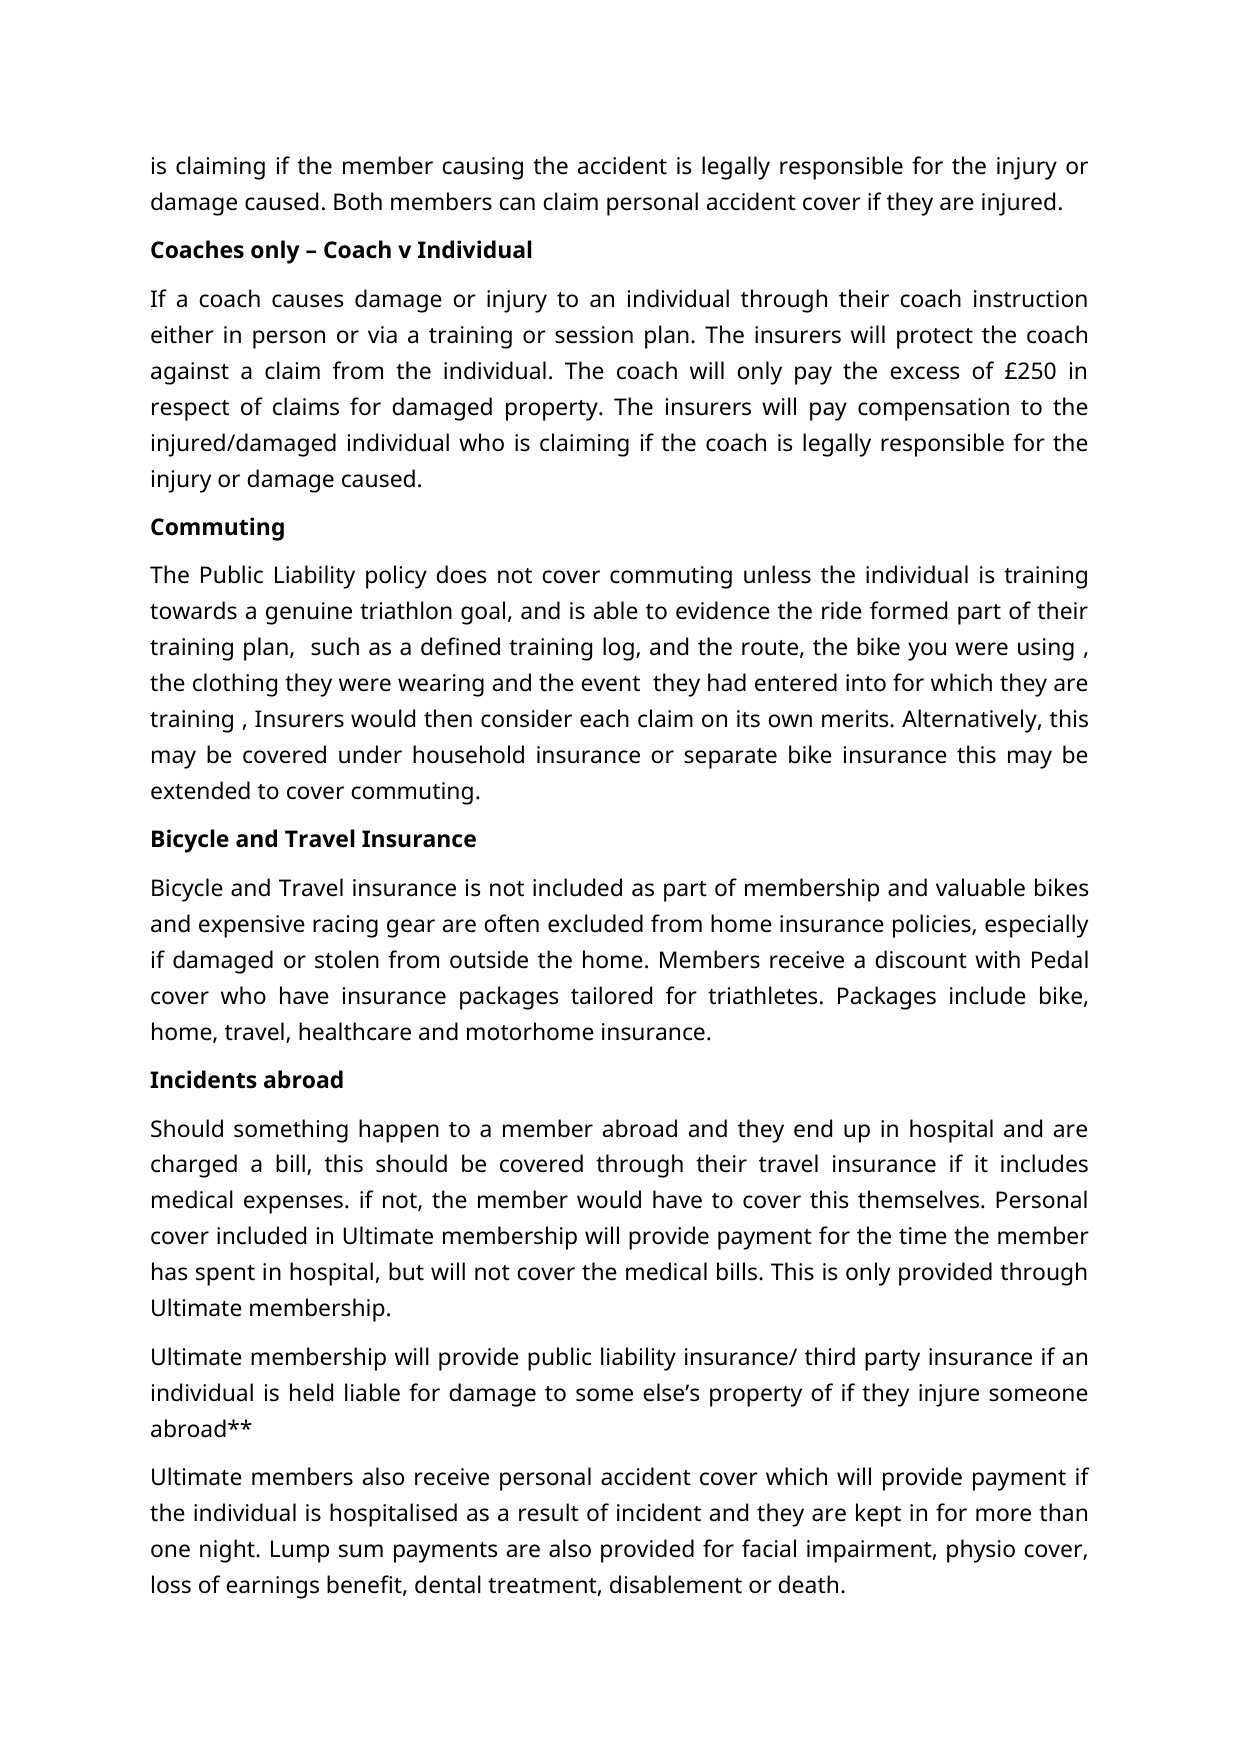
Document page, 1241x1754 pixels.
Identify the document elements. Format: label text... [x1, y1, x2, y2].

text Bicycle and Travel insurance is not included as part of membership and valuable bikes and expensive racing gear are often excluded from home insurance policies, especially if damaged or stolen from outside the home. Members receive a discount with Pedal cover who have insurance packages tailored for triathletes. Packages include bike, home, travel, healthcare and motorhome insurance. [150, 872, 1090, 1047]
text Incidents abroad [150, 1064, 1090, 1095]
text Commuting [150, 511, 1090, 542]
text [150, 150, 1090, 217]
text Ultimate members also receive personal accident cover which will provide payment if the individual is hospitalised as a result of incident and they are kept in for more than one night. Lump sum payments are also provided for facial impairment, physio cover, loss of earnings benefit, dental treatment, disablement or death. [150, 1461, 1090, 1600]
text The Public Liability policy does not cover commuting unless the individual is training towards a genuine triathlon goal, and is able to evidence the ride formed part of their training plan, such as a defined training log, and the route, the bike you were using , the clothing they were wearing and the event they had entered into for which they are training , Insurers would then consider each claim on its own merits. Alternatively, this may be covered under household insurance or separate bike insurance this may be extended to cover commuting. [150, 559, 1090, 806]
text If a coach causes damage or injury to an individual through their coach instruction either in person or via a training or session plan. The insurers will protect the coach against a claim from the individual. The coach will only pay the excess of £250 in respect of claims for damaged property. The insurers will pay compensation to the injured/damaged individual who is claiming if the coach is legally responsible for the injury or damage caused. [150, 283, 1090, 494]
text Should something happen to a member abroad and they end up in hospital and are charged a bill, this should be covered through their travel insurance if it includes medical expenses. if not, the member would have to cover this themselves. Personal cover included in Ultimate membership will provide payment for the time the member has spent in hospital, but will not cover the medical bills. This is only provided through Ultimate membership. [150, 1112, 1090, 1323]
text Ultimate membership will provide public liability insurance/ third party insurance if an individual is held liable for damage to some else’s property of if they injure someone abroad** [150, 1341, 1090, 1444]
text Coaches only – Coach v Individual [150, 234, 1090, 266]
text Bicycle and Travel Insurance [150, 823, 1090, 855]
